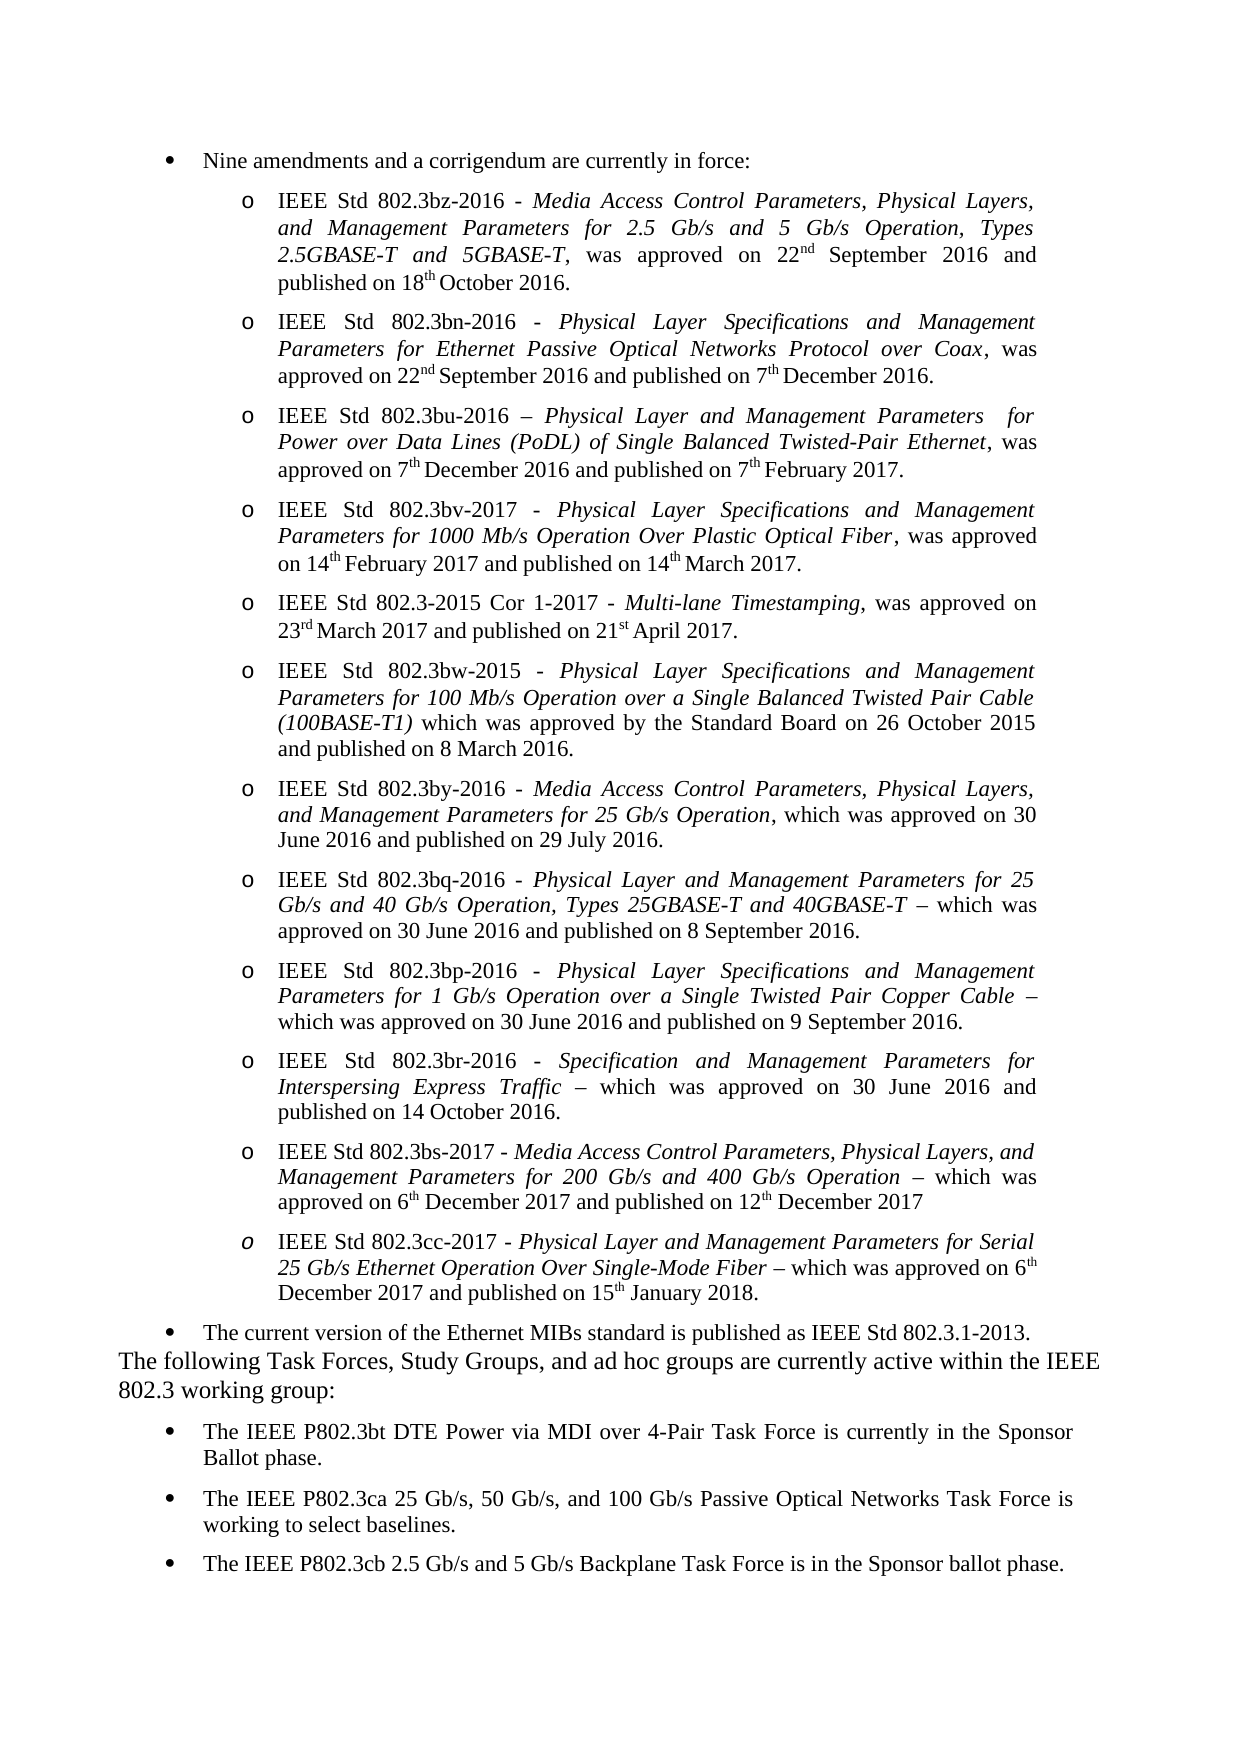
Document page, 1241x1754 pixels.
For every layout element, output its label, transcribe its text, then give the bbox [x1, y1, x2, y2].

list The IEEE P802.3cb 2.5 Gb/s and 5 Gb/s Backplane Task Force is in the Sponsor ballot phase. [166, 1550, 1075, 1576]
list IEEE Std 802.3bv-2017 - Physical Layer Specifications and Management Parameters for 1000 Mb/s Operation Over Plastic Optical Fiber, was approved on 14th February 2017 and published on 14th March 2017. [241, 495, 1037, 576]
list IEEE Std 802.3bu-2016 – Physical Layer and Management Parameters for Power over Data Lines (PoDL) of Single Balanced Twisted-Pair Ethernet, was approved on 7th December 2016 and published on 7th February 2017. [241, 401, 1037, 482]
list The current version of the Ethernet MIBs standard is published as IEEE Std 802.3.1-2013. [166, 1320, 1075, 1346]
list IEEE Std 802.3br-2016 - Specification and Management Parameters for Interspersing Express Traffic – which was approved on 30 June 2016 and published on 14 October 2016. [241, 1047, 1037, 1124]
list IEEE Std 802.3by-2016 - Media Access Control Parameters, Physical Layers, and Management Parameters for 25 Gb/s Operation, which was approved on 30 June 2016 and published on 29 July 2016. [241, 775, 1037, 852]
list IEEE Std 802.3bw-2015 - Physical Layer Specifications and Management Parameters for 100 Mb/s Operation over a Single Balanced Twisted Pair Cable (100BASE-T1) which was approved by the Standard Board on 26 October 2015 and published on 8 March 2016. [241, 656, 1037, 762]
list IEEE Std 802.3bz-2016 - Media Access Control Parameters, Physical Layers, and Management Parameters for 2.5 Gb/s and 5 Gb/s Operation, Types 2.5GBASE-T and 5GBASE-T, was approved on 22nd September 2016 and published on 18th October 2016. [241, 186, 1037, 295]
list Nine amendments and a corrigendum are currently in force: [166, 148, 1075, 174]
list IEEE Std 802.3cc-2017 - Physical Layer and Management Parameters for Serial 25 Gb/s Ethernet Operation Over Single-Mode Fiber – which was approved on 6th December 2017 and published on 15th January 2018. [241, 1228, 1037, 1305]
list The IEEE P802.3ca 25 Gb/s, 50 Gb/s, and 100 Gb/s Passive Optical Networks Task Force is working to select baselines. [166, 1485, 1075, 1537]
list IEEE Std 802.3bp-2016 - Physical Layer Specifications and Management Parameters for 1 Gb/s Operation over a Single Twisted Pair Copper Cable – which was approved on 30 June 2016 and published on 9 September 2016. [241, 956, 1037, 1034]
list IEEE Std 802.3-2015 Cor 1-2017 - Multi-lane Timestamping, was approved on 23rd March 2017 and published on 21st April 2017. [241, 589, 1037, 644]
list The IEEE P802.3bt DTE Power via MDI over 4-Pair Task Force is currently in the Sponsor Ballot phase. [166, 1418, 1075, 1471]
list IEEE Std 802.3bn-2016 - Physical Layer Specifications and Management Parameters for Ethernet Passive Optical Networks Protocol over Coax, was approved on 22nd September 2016 and published on 7th December 2016. [241, 308, 1037, 389]
text The following Task Forces, Study Groups, and ad hoc groups are currently active within the IEEE 802.3 working group: [118, 1346, 1122, 1404]
list IEEE Std 802.3bq-2016 - Physical Layer and Management Parameters for 25 Gb/s and 40 Gb/s Operation, Types 25GBASE-T and 40GBASE-T – which was approved on 30 June 2016 and published on 8 September 2016. [241, 865, 1037, 943]
list IEEE Std 802.3bs-2017 - Media Access Control Parameters, Physical Layers, and Management Parameters for 200 Gb/s and 400 Gb/s Operation – which was approved on 6th December 2017 and published on 12th December 2017 [241, 1138, 1037, 1215]
